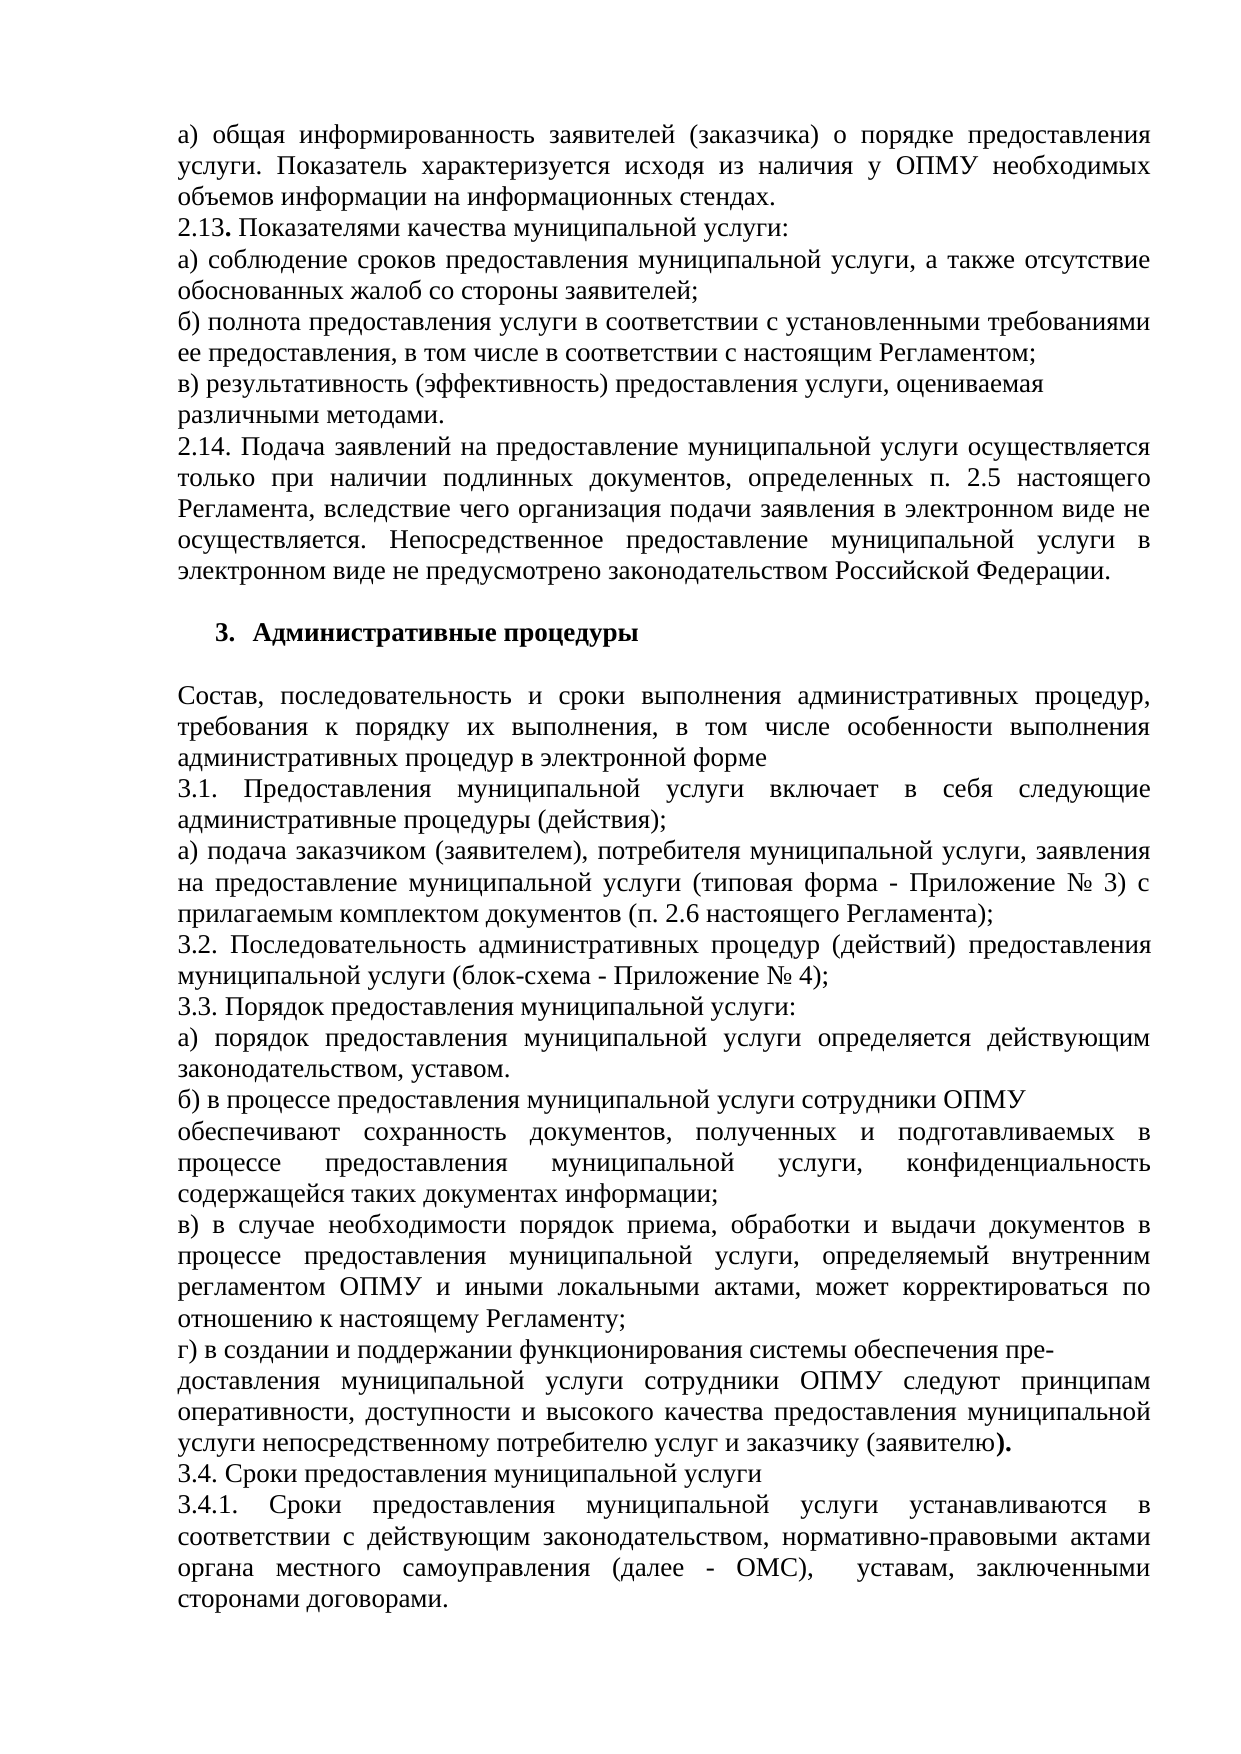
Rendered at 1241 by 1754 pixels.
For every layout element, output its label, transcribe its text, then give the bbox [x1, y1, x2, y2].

text в) результативность (эффективность) предоставления услуги, оцениваемая [177, 367, 1152, 398]
text 2.14. Подача заявлений на предоставление муниципальной услуги осуществляется только при наличии подлинных документов, определенных п. 2.5 настоящего Регламента, вследствие чего организация подачи заявления в электронном виде не осуществляется. Непосредственное предоставление муниципальной услуги в электронном виде не предусмотрено законодательством Российской Федерации. [177, 429, 1152, 585]
text 3.4.1. Сроки предоставления муниципальной услуги устанавливаются в соответствии с действующим законодательством, нормативно-правовыми актами органа местного самоуправления (далее - ОМС), уставам, заключенными сторонами договорами. [177, 1488, 1152, 1613]
text различными методами. [177, 398, 1152, 429]
text 3.1. Предоставления муниципальной услуги включает в себя следующие административные процедуры (действия); [177, 772, 1152, 834]
text 2.13. Показателями качества муниципальной услуги: [177, 212, 1152, 243]
text а) порядок предоставления муниципальной услуги определяется действующим законодательством, уставом. [177, 1021, 1152, 1084]
text обеспечивают сохранность документов, полученных и подготавливаемых в процессе предоставления муниципальной услуги, конфиденциальность содержащейся таких документах информации; [177, 1115, 1152, 1208]
text 3.2. Последовательность административных процедур (действий) предоставления муниципальной услуги (блок-схема - Приложение № 4); [177, 928, 1152, 990]
text доставления муниципальной услуги сотрудники ОПМУ следуют принципам оперативности, доступности и высокого качества предоставления муниципальной услуги непосредственному потребителю услуг и заказчику (заявителю). [177, 1364, 1152, 1457]
text б) в процессе предоставления муниципальной услуги сотрудники ОПМУ [177, 1084, 1152, 1115]
text а) соблюдение сроков предоставления муниципальной услуги, а также отсутствие обоснованных жалоб со стороны заявителей; [177, 243, 1152, 305]
text 3.3. Порядок предоставления муниципальной услуги: [177, 990, 1152, 1021]
text г) в создании и поддержании функционирования системы обеспечения пре- [177, 1333, 1152, 1364]
text а) подача заказчиком (заявителем), потребителя муниципальной услуги, заявления на предоставление муниципальной услуги (типовая форма - Приложение № 3) с прилагаемым комплектом документов (п. 2.6 настоящего Регламента); [177, 834, 1152, 928]
text 3.4. Сроки предоставления муниципальной услуги [177, 1457, 1152, 1488]
text Состав, последовательность и сроки выполнения административных процедур, требования к порядку их выполнения, в том числе особенности выполнения административных процедур в электронной форме [177, 679, 1152, 772]
text б) полнота предоставления услуги в соответствии с установленными требованиями ее предоставления, в том числе в соответствии с настоящим Регламентом; [177, 305, 1152, 367]
text а) общая информированность заявителей (заказчика) о порядке предоставления услуги. Показатель характеризуется исходя из наличия у ОПМУ необходимых объемов информации на информационных стендах. [177, 118, 1152, 212]
text в) в случае необходимости порядок приема, обработки и выдачи документов в процессе предоставления муниципальной услуги, определяемый внутренним регламентом ОПМУ и иными локальными актами, может корректироваться по отношению к настоящему Регламенту; [177, 1208, 1152, 1333]
list Административные процедуры [215, 616, 1152, 648]
